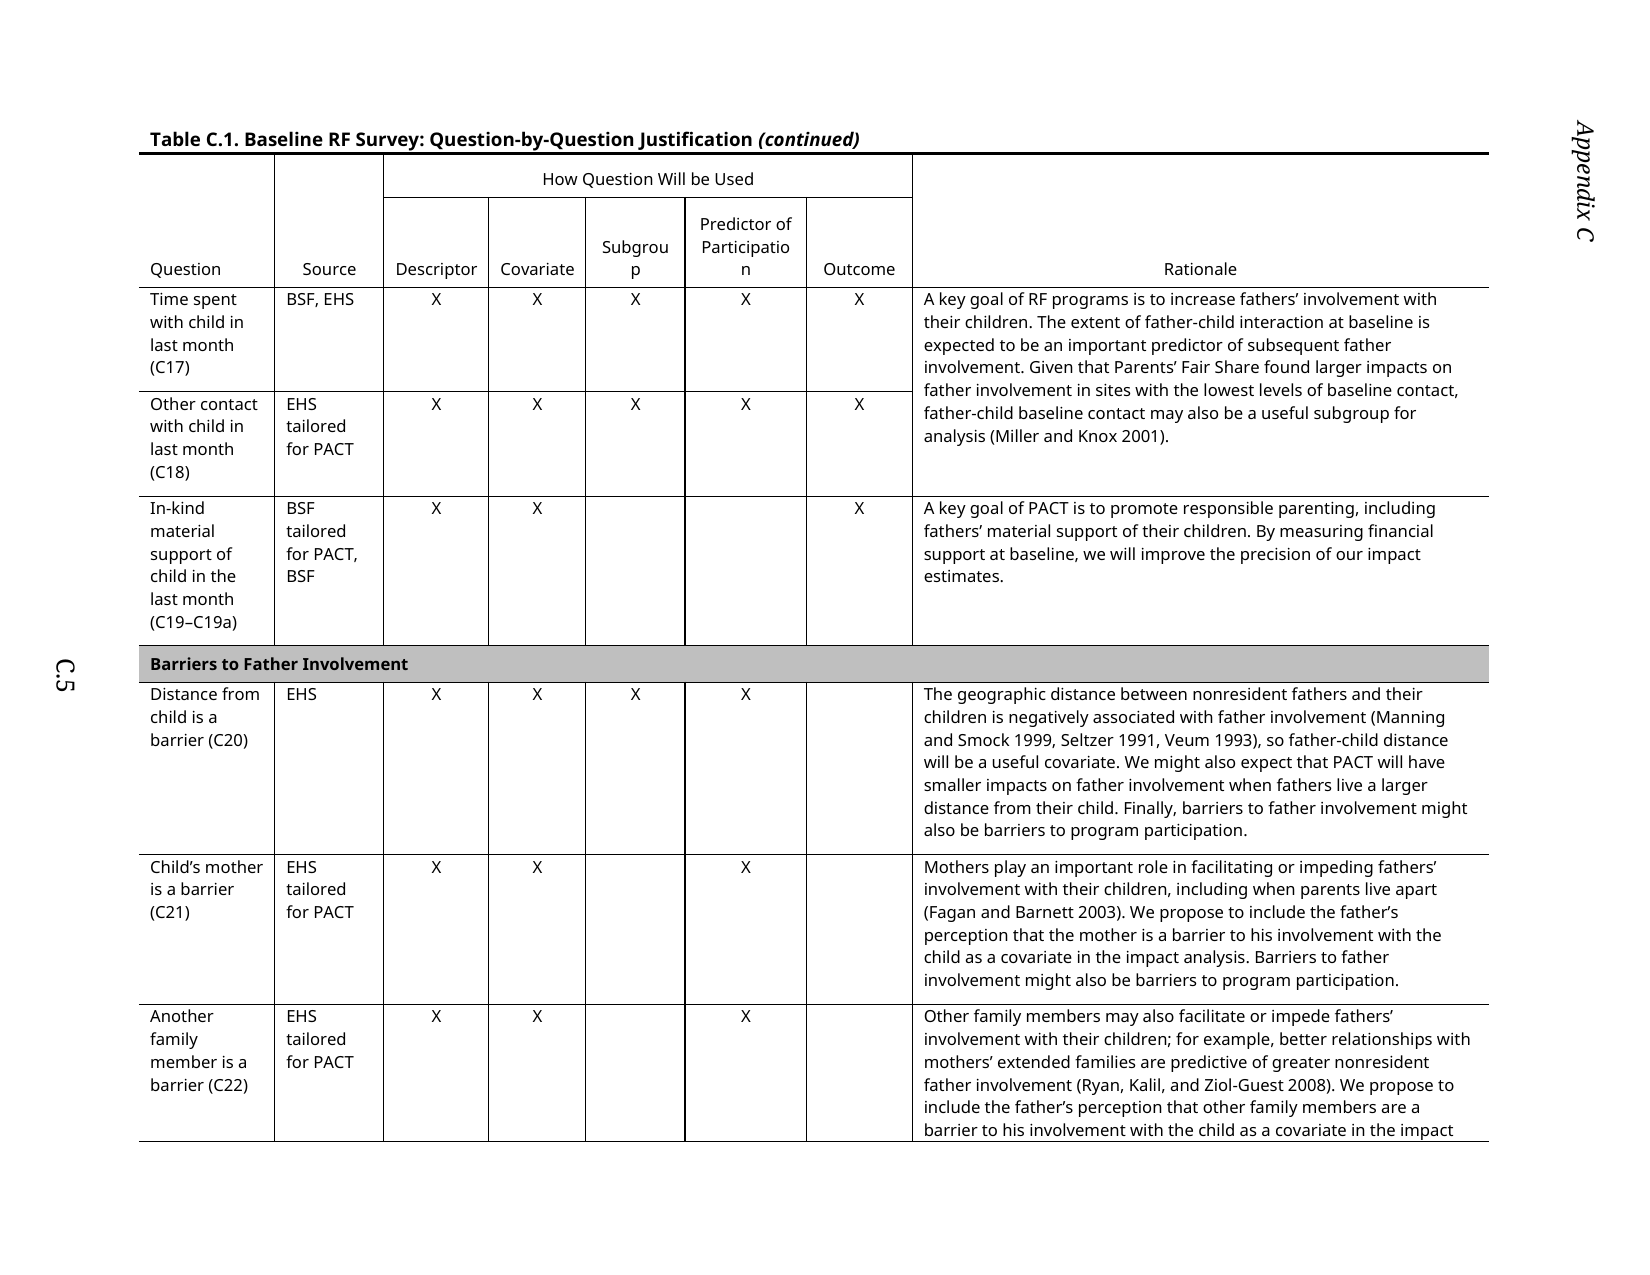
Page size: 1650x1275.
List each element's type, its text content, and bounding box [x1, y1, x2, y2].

table_cell X [489, 288, 585, 391]
table_cell X [586, 683, 684, 854]
table_cell Subgroup [586, 198, 684, 287]
table_cell Barriers to Father Involvement [139, 646, 1489, 682]
table_header Question [139, 155, 274, 287]
table_cell X [686, 855, 806, 1004]
table_cell X [807, 497, 912, 645]
table_cell In-kind material support of child in the last month (C19–C19a) [139, 497, 274, 645]
table_cell X [586, 288, 684, 391]
table_header Source [275, 155, 383, 287]
table_cell X [807, 288, 912, 391]
table_cell EHS tailored for PACT [275, 855, 383, 1004]
table_cell Mothers play an important role in facilitating or impeding fathers’ involvement with their children, including when parents live apart (Fagan and Barnett 2003). We propose to include the father’s perception that the mother is a barrier to his involvement with the child as a covariate in the impact analysis. Barriers to father involvement might also be barriers to program participation. [913, 855, 1489, 1004]
table_cell [586, 855, 684, 1004]
table_cell X [686, 1005, 806, 1141]
table_cell Predictor of Participation [686, 198, 806, 287]
table_cell Child’s mother is a barrier (C21) [139, 855, 274, 1004]
table_cell X [807, 392, 912, 496]
table_cell X [384, 497, 488, 645]
table_cell A key goal of PACT is to promote responsible parenting, including fathers’ material support of their children. By measuring financial support at baseline, we will improve the precision of our impact estimates. [913, 497, 1489, 645]
table_cell Descriptor [384, 198, 488, 287]
table_header How Question Will be Used [384, 155, 912, 197]
table_cell EHS tailored for PACT [275, 1005, 383, 1141]
table_cell Covariate [489, 198, 585, 287]
table_cell A key goal of RF programs is to increase fathers’ involvement with their children. The extent of father-child interaction at baseline is expected to be an important predictor of subsequent father involvement. Given that Parents’ Fair Share found larger impacts on father involvement in sites with the lowest levels of baseline contact, father-child baseline contact may also be a useful subgroup for analysis (Miller and Knox 2001). [913, 288, 1489, 496]
table_cell X [384, 855, 488, 1004]
table_cell BSF tailored for PACT, BSF [275, 497, 383, 645]
table_cell X [686, 288, 806, 391]
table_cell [913, 1005, 1489, 1141]
table_cell X [686, 392, 806, 496]
table_cell X [489, 1005, 585, 1141]
table_cell [586, 1005, 684, 1141]
table_cell The geographic distance between nonresident fathers and their children is negatively associated with father involvement (Manning and Smock 1999, Seltzer 1991, Veum 1993), so father-child distance will be a useful covariate. We might also expect that PACT will have smaller impacts on father involvement when fathers live a larger distance from their child. Finally, barriers to father involvement might also be barriers to program participation. [913, 683, 1489, 854]
table_cell X [686, 683, 806, 854]
table_cell X [586, 392, 684, 496]
table_cell BSF, EHS [275, 288, 383, 391]
table_cell [807, 683, 912, 854]
table_cell X [384, 683, 488, 854]
table_cell EHS tailored for PACT [275, 392, 383, 496]
table_cell Distance from child is a barrier (C20) [139, 683, 274, 854]
table_cell X [384, 288, 488, 391]
table_cell X [489, 683, 585, 854]
table_cell [686, 497, 806, 645]
table_cell EHS [275, 683, 383, 854]
table_header Rationale [913, 155, 1489, 287]
table_cell [807, 855, 912, 1004]
table_cell [807, 1005, 912, 1141]
table_cell X [489, 392, 585, 496]
table_cell X [489, 855, 585, 1004]
table_cell X [489, 497, 585, 645]
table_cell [139, 1005, 274, 1141]
table_cell X [384, 392, 488, 496]
table_cell [586, 497, 684, 645]
table_cell Other contact with child in last month (C18) [139, 392, 274, 496]
table_cell Time spent with child in last month (C17) [139, 288, 274, 391]
table_cell X [384, 1005, 488, 1141]
table_cell Outcome [807, 198, 912, 287]
